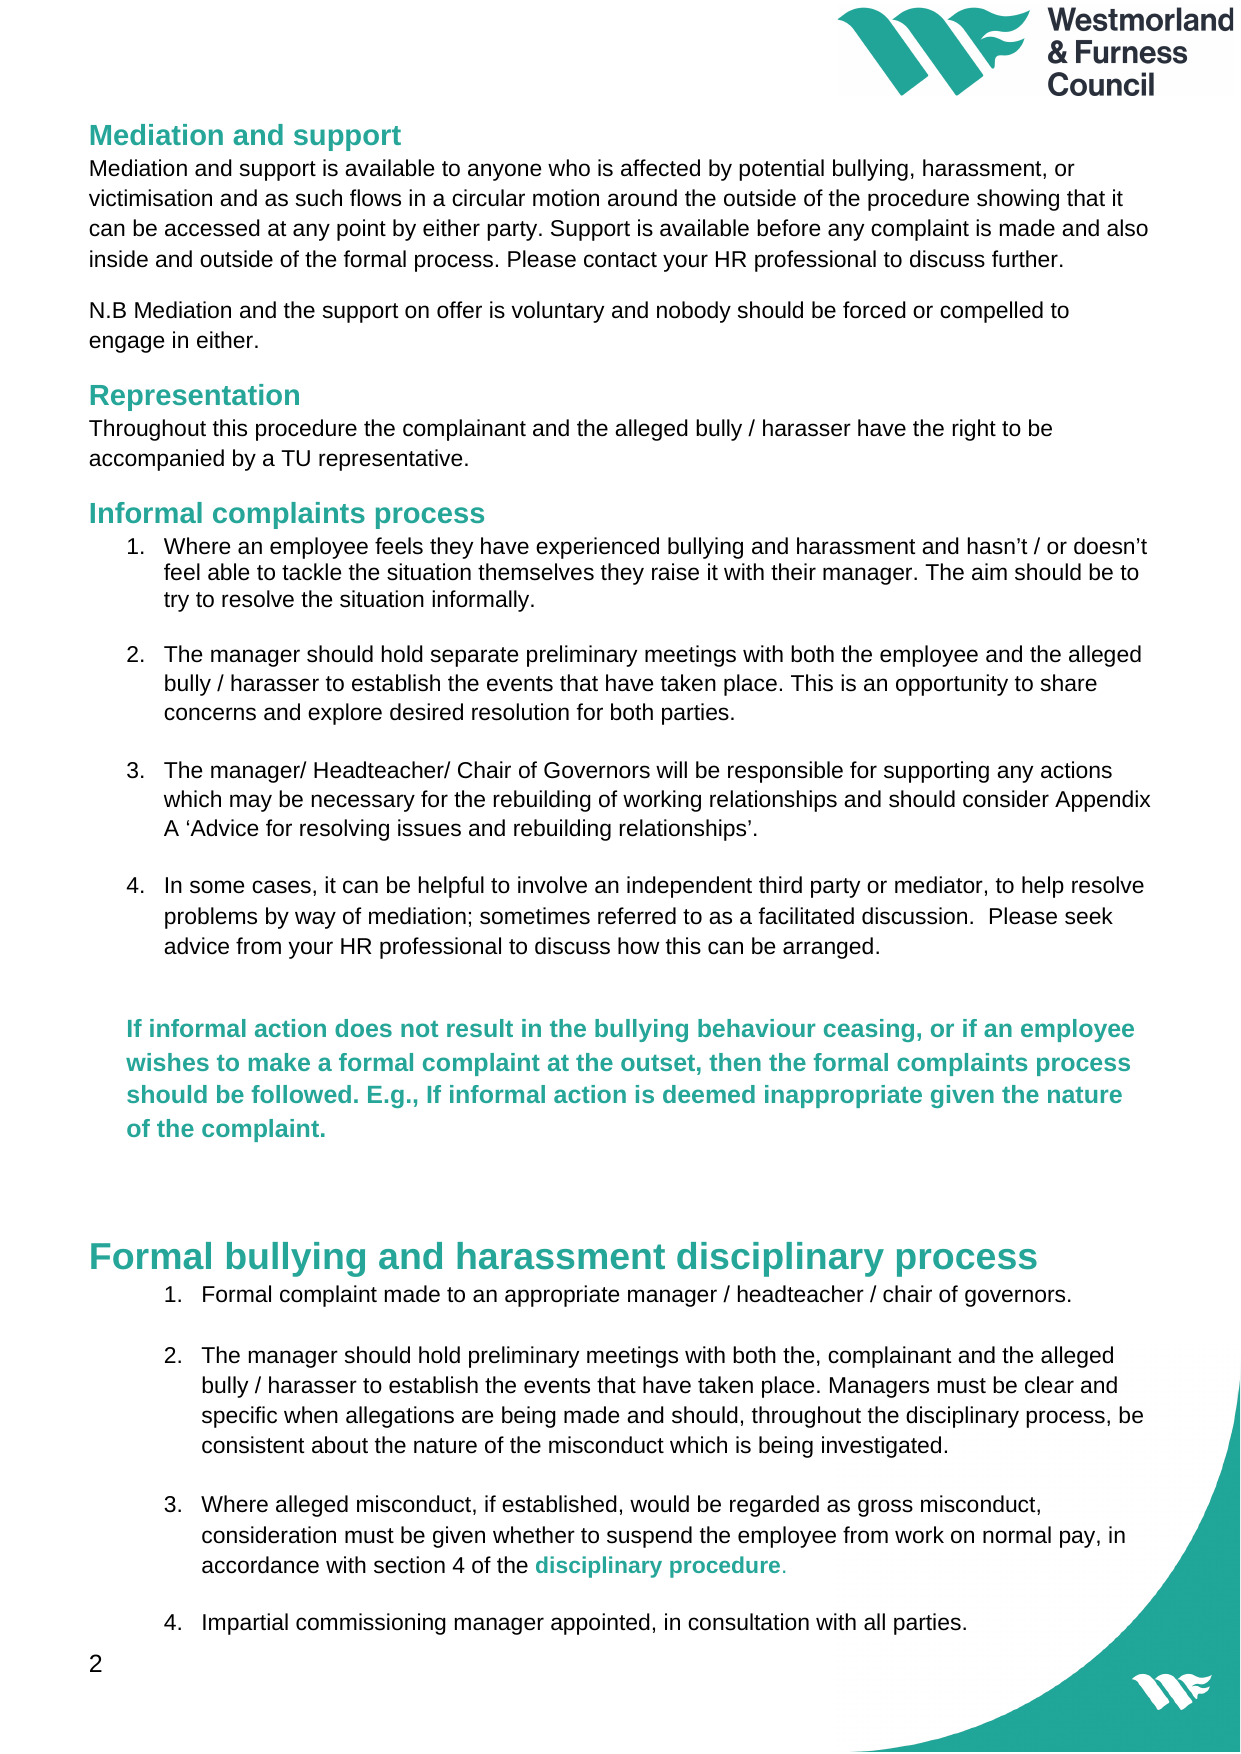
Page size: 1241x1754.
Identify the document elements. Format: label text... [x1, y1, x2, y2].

subtitle Mediation and support [89, 118, 1152, 152]
picture [832, 1343, 1241, 1752]
list The manager/ Headteacher/ Chair of Governors will be responsible for supporting any actions which may be necessary for the rebuilding of working relationships and should consider Appendix A ‘Advice for resolving issues and rebuilding relationships’. [126, 757, 1152, 841]
list In some cases, it can be helpful to involve an independent third party or mediator, to help resolve problems by way of mediation; sometimes referred to as a facilitated discussion. Please seek advice from your HR professional to discuss how this can be arranged. [126, 872, 1152, 959]
list The manager should hold preliminary meetings with both the, complainant and the alleged bully / harasser to establish the events that have taken place. Managers must be clear and specific when allegations are being made and should, throughout the disciplinary process, be consistent about the nature of the misconduct which is being investigated. [164, 1342, 1152, 1459]
subtitle Representation [89, 378, 1152, 411]
text Mediation and support is available to anyone who is affected by potential bullying, harassment, or victimisation and as such flows in a circular motion around the outside of the procedure showing that it can be accessed at any point by either party. Support is available before any complaint is made and also inside and outside of the formal process. Please contact your HR professional to discuss further. [89, 155, 1152, 272]
text If informal action does not result in the bullying behaviour ceasing, or if an employee wishes to make a formal complaint at the outset, then the formal complaints process should be followed. E.g., If informal action is deemed inappropriate given the nature of the complaint. [126, 984, 1152, 1142]
list Where an employee feels they have experienced bullying and harassment and hasn’t / or doesn’t feel able to tackle the situation themselves they raise it with their manager. The aim should be to try to resolve the situation informally. [126, 533, 1152, 612]
list The manager should hold separate preliminary meetings with both the employee and the alleged bully / harasser to establish the events that have taken place. This is an opportunity to share concerns and explore desired resolution for both parties. [126, 641, 1152, 725]
picture [837, 4, 1234, 96]
list Formal complaint made to an appropriate manager / headteacher / chair of governors. [164, 1281, 1152, 1308]
list Where alleged misconduct, if established, would be regarded as gross misconduct, consideration must be given whether to suspend the employee from work on normal pay, in accordance with section 4 of the disciplinary procedure. [164, 1491, 1152, 1606]
subtitle Formal bullying and harassment disciplinary process [89, 1234, 1152, 1277]
text Throughout this procedure the complainant and the alleged bully / harasser have the right to be accompanied by a TU representative. [89, 415, 1152, 471]
subtitle Informal complaints process [89, 496, 1152, 529]
text N.B Mediation and the support on offer is voluntary and nobody should be forced or compelled to engage in either. [89, 297, 1152, 353]
list Impartial commissioning manager appointed, in consultation with all parties. [164, 1609, 1152, 1636]
